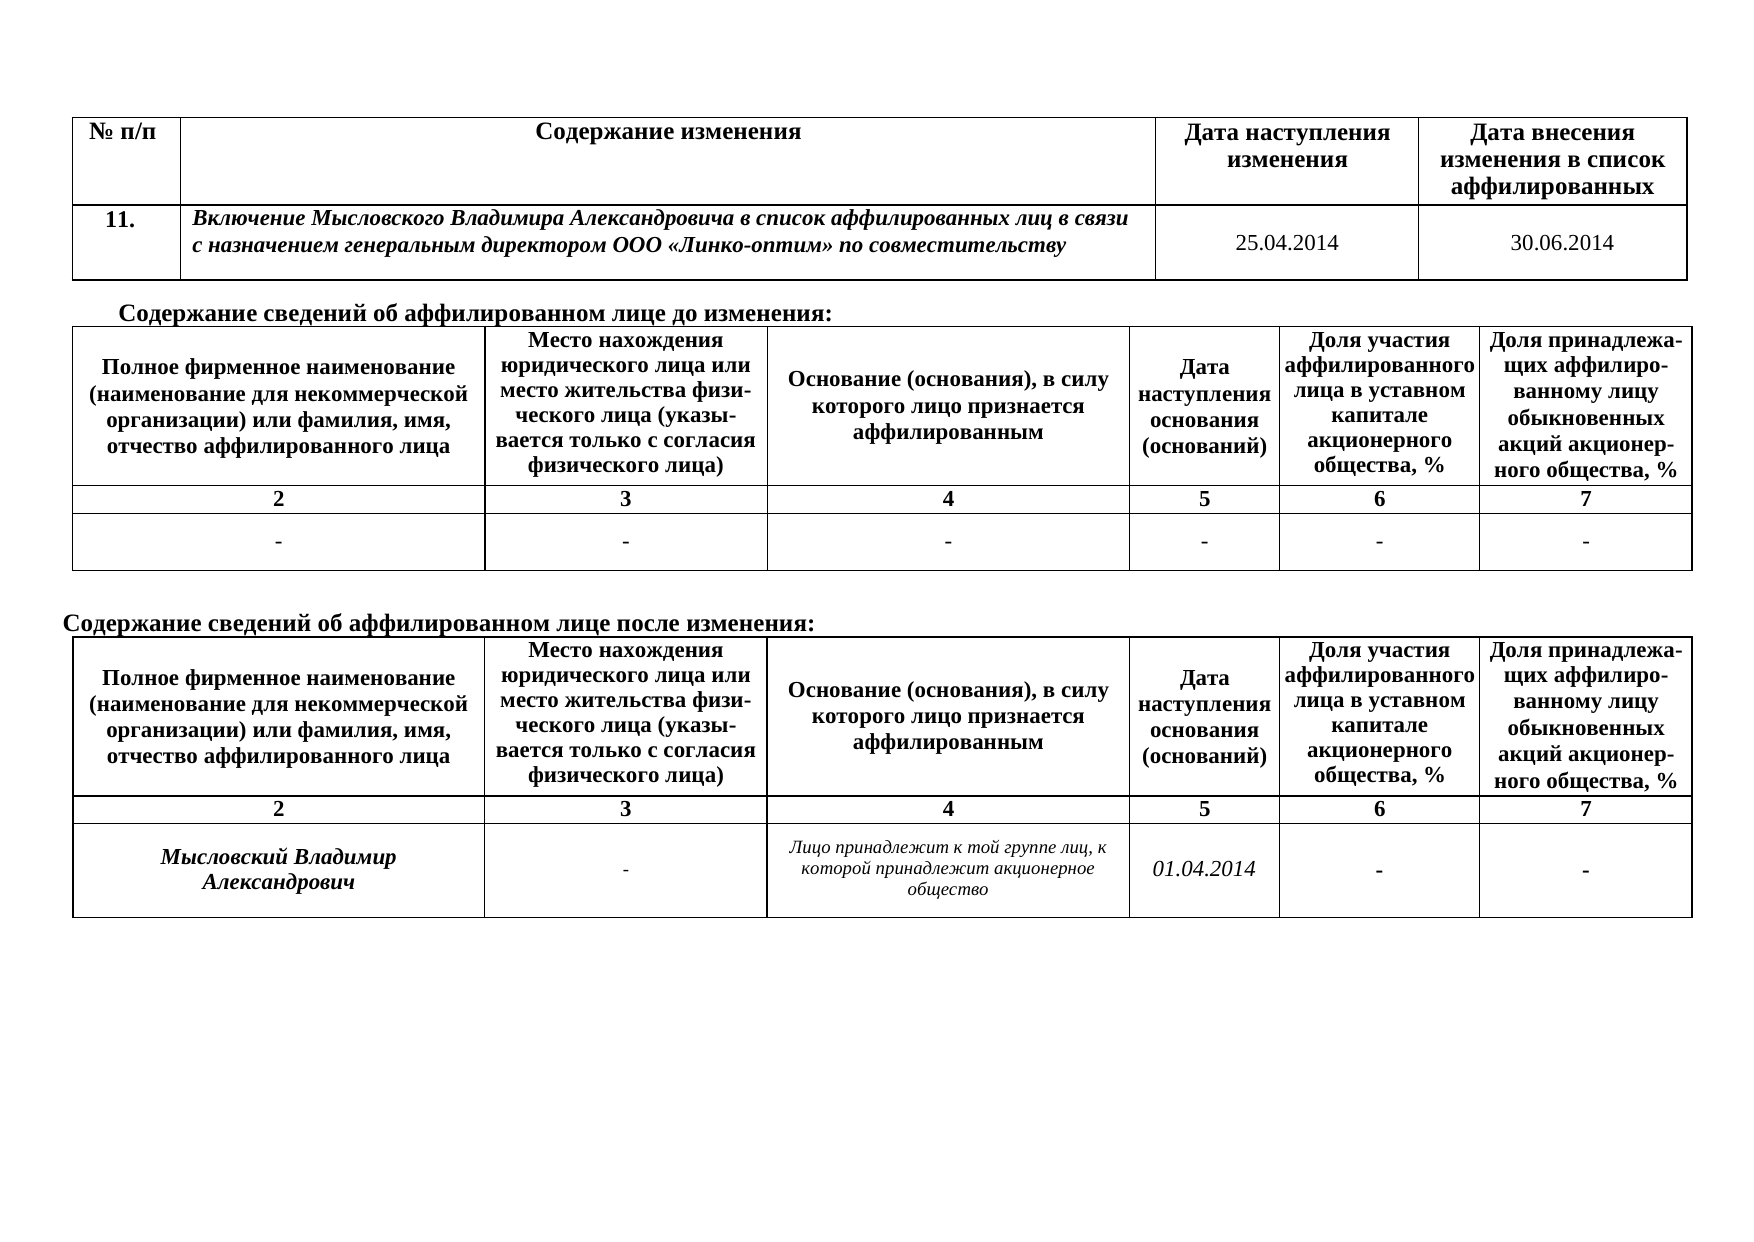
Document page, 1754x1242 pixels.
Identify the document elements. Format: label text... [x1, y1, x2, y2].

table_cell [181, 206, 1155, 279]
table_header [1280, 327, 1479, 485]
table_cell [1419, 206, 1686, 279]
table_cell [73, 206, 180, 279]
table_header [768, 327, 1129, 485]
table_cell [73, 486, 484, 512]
text Содержание сведений об аффилированном лице после изменения: [62, 608, 1710, 637]
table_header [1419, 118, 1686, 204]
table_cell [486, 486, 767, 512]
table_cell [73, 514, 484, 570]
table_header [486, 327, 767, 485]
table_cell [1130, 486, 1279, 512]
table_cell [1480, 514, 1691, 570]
text Содержание сведений об аффилированном лице до изменения: [118, 299, 1710, 326]
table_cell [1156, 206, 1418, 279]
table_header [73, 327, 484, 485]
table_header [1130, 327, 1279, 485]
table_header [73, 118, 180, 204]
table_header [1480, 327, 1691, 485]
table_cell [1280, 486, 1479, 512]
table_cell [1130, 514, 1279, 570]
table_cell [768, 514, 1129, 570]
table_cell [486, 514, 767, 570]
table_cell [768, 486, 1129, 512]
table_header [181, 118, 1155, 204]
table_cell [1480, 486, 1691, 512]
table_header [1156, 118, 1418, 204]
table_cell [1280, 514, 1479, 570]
